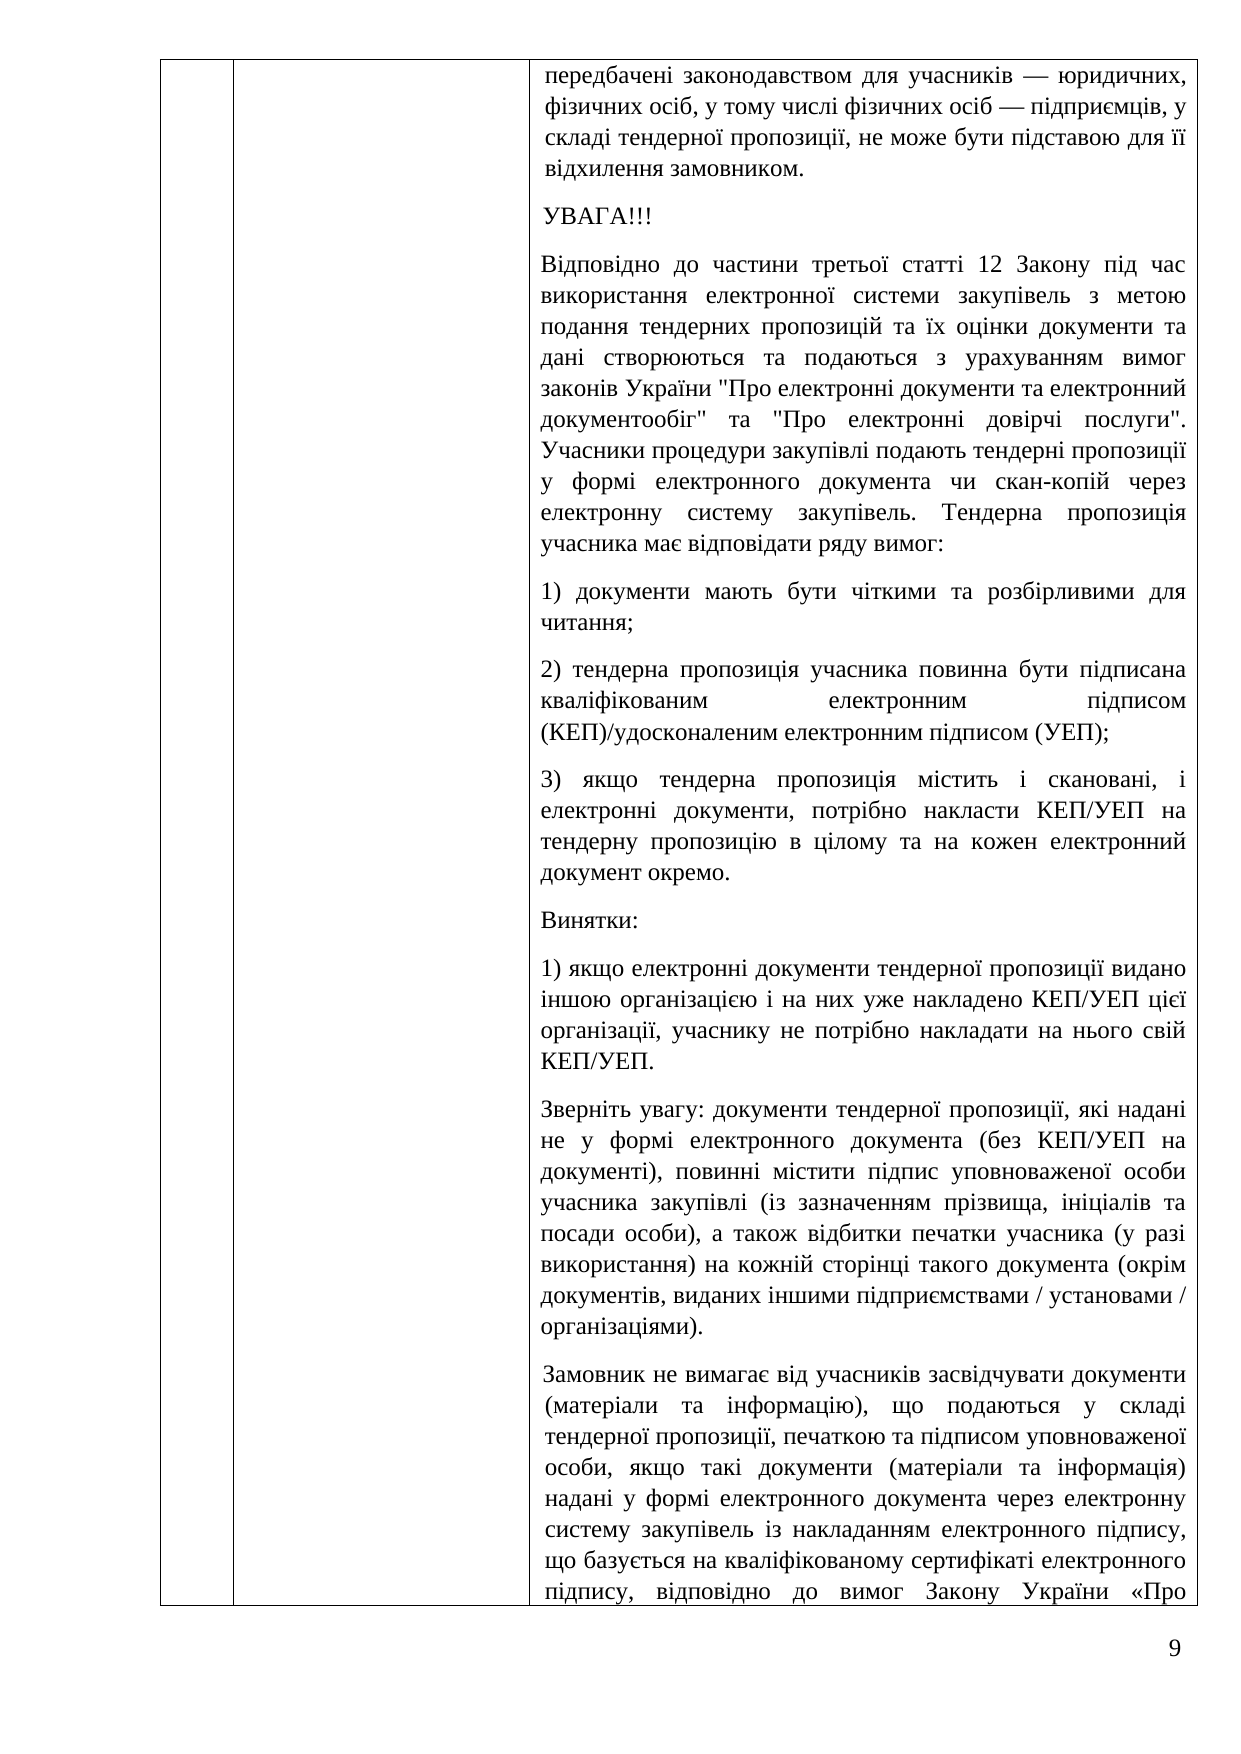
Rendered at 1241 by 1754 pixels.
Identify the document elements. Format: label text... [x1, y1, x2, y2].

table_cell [234, 60, 529, 1605]
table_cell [530, 60, 1197, 1605]
table_cell 1 [161, 60, 233, 1605]
